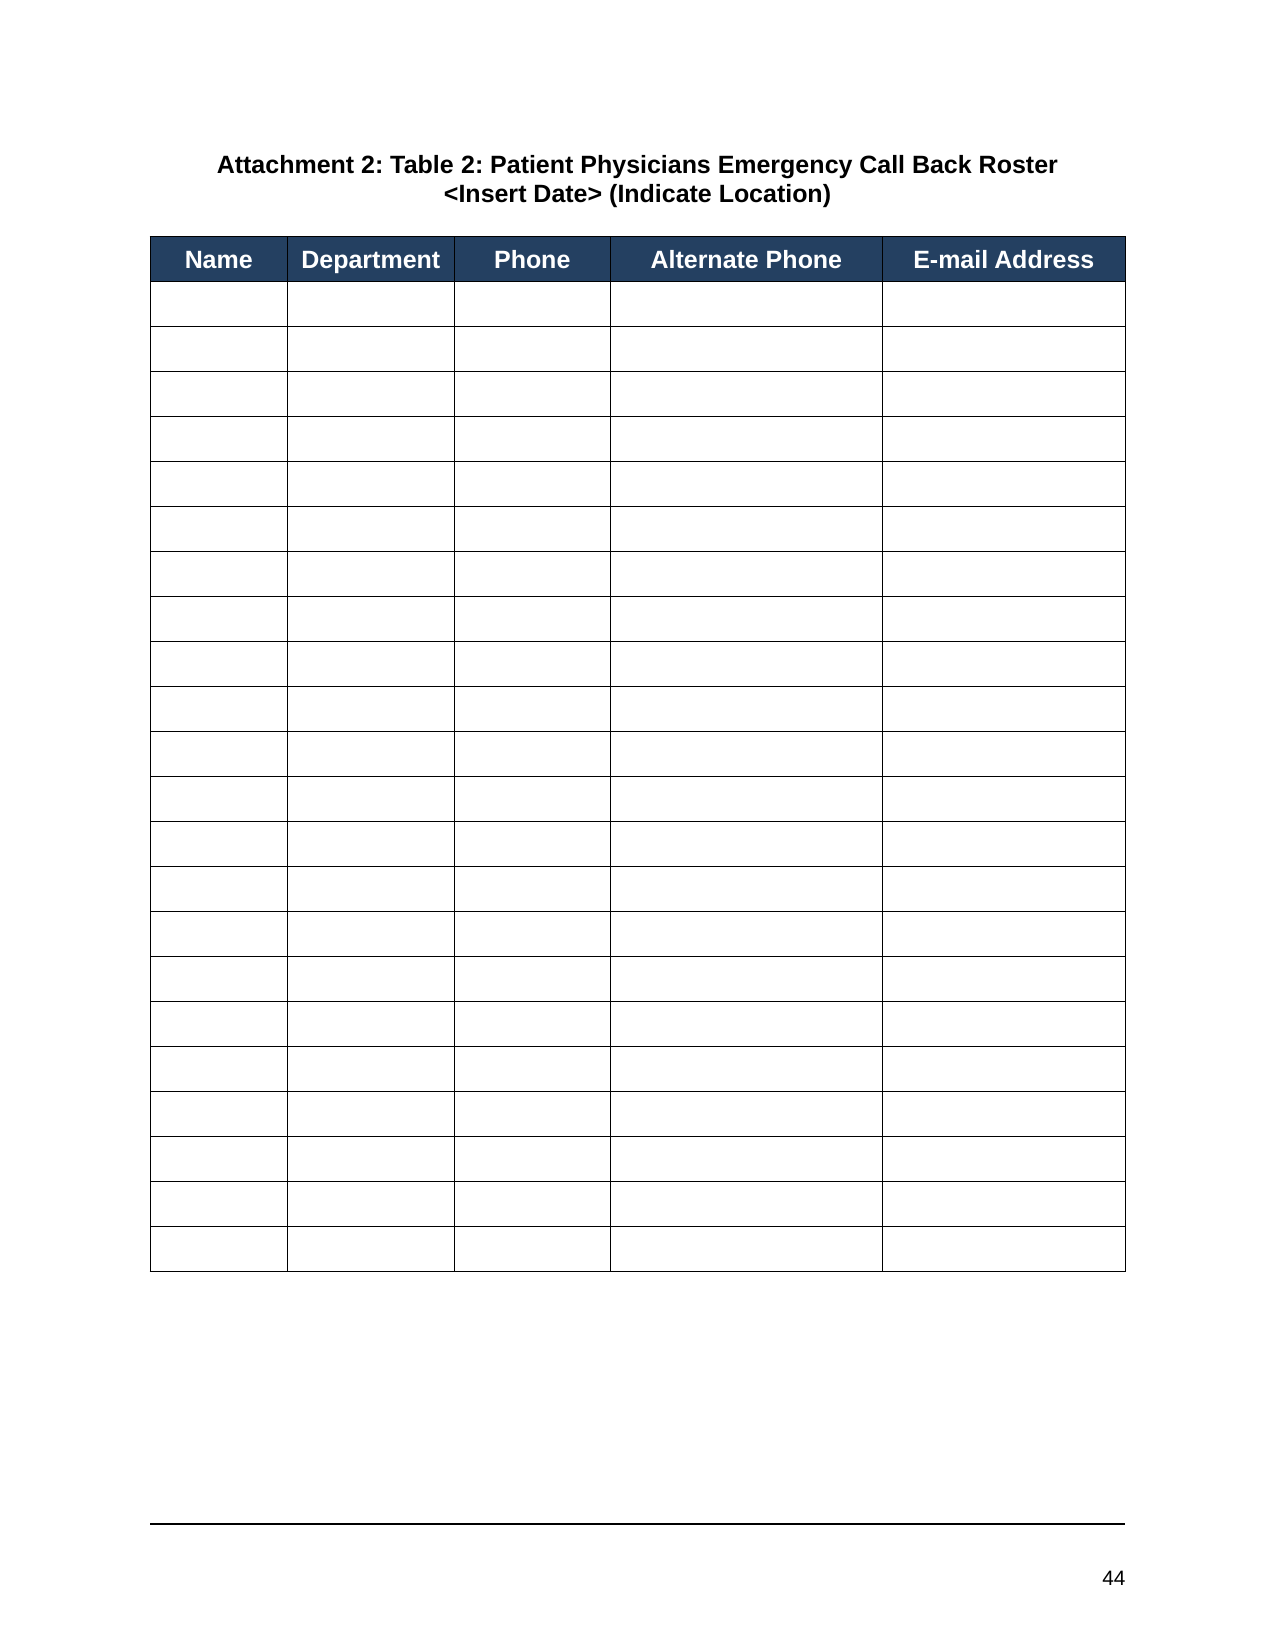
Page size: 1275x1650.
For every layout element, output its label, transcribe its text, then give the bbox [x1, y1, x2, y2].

table_cell [611, 822, 882, 866]
table_cell [288, 417, 454, 461]
table_cell [151, 1092, 287, 1136]
table_cell [883, 552, 1125, 596]
table_cell [455, 1182, 610, 1226]
table_cell [455, 597, 610, 641]
table_cell [288, 372, 454, 416]
table_cell [883, 597, 1125, 641]
table_cell [883, 822, 1125, 866]
table_cell [151, 912, 287, 956]
table_cell [288, 867, 454, 911]
table_cell [151, 507, 287, 551]
table_cell [611, 642, 882, 686]
table_cell [455, 507, 610, 551]
table_header Phone [455, 237, 610, 281]
table_cell [883, 642, 1125, 686]
table_cell [883, 1227, 1125, 1271]
table_cell [455, 867, 610, 911]
table_cell [883, 417, 1125, 461]
table_cell [455, 327, 610, 371]
table_cell [288, 642, 454, 686]
table_cell [611, 1182, 882, 1226]
table_cell [288, 1137, 454, 1181]
table_cell [611, 732, 882, 776]
table_cell [455, 1002, 610, 1046]
table_cell [151, 1137, 287, 1181]
table_cell [455, 957, 610, 1001]
text Attachment 2: Table 2: Patient Physicians Emergency Call Back Roster [150, 150, 1125, 179]
table_cell [883, 912, 1125, 956]
table_header Alternate Phone [611, 237, 882, 281]
table_cell [611, 687, 882, 731]
table_cell [151, 327, 287, 371]
table_cell [288, 687, 454, 731]
table_cell [455, 462, 610, 506]
table_header E-mail Address [883, 237, 1125, 281]
table_cell [455, 552, 610, 596]
table_cell [883, 327, 1125, 371]
table_cell [151, 1227, 287, 1271]
table_header Department [288, 237, 454, 281]
table_cell [455, 642, 610, 686]
table_cell [288, 777, 454, 821]
table_cell [151, 597, 287, 641]
table_cell [883, 372, 1125, 416]
table_cell [611, 957, 882, 1001]
table_cell [151, 417, 287, 461]
table_cell [288, 1092, 454, 1136]
table_cell [288, 1182, 454, 1226]
table_cell [883, 1092, 1125, 1136]
table_cell [455, 732, 610, 776]
table_cell [455, 417, 610, 461]
table_cell [151, 867, 287, 911]
table_cell [151, 282, 287, 326]
table_cell [611, 867, 882, 911]
table_cell [288, 957, 454, 1001]
table_cell [455, 1227, 610, 1271]
table_cell [288, 1047, 454, 1091]
table_cell [151, 552, 287, 596]
table_cell [883, 282, 1125, 326]
table_cell [611, 462, 882, 506]
table_cell [883, 462, 1125, 506]
table_cell [288, 597, 454, 641]
table_cell [611, 777, 882, 821]
table_cell [611, 1137, 882, 1181]
table_cell [883, 687, 1125, 731]
table_cell [611, 282, 882, 326]
table_cell [288, 462, 454, 506]
table_cell [883, 507, 1125, 551]
table_cell [611, 1092, 882, 1136]
table_cell [611, 1227, 882, 1271]
table_cell [455, 282, 610, 326]
table_cell [455, 912, 610, 956]
table_cell [288, 822, 454, 866]
table_cell [151, 777, 287, 821]
table_cell [611, 912, 882, 956]
table_cell [288, 1227, 454, 1271]
subtitle <Insert Date> (Indicate Location) [150, 179, 1125, 207]
table_cell [151, 687, 287, 731]
table_cell [883, 777, 1125, 821]
table_cell [455, 1047, 610, 1091]
table_cell [151, 372, 287, 416]
table_cell [455, 687, 610, 731]
table_cell [455, 372, 610, 416]
table_cell [288, 912, 454, 956]
table_cell [883, 867, 1125, 911]
table_cell [611, 417, 882, 461]
table_cell [288, 327, 454, 371]
table_cell [455, 1137, 610, 1181]
table_cell [288, 732, 454, 776]
table_cell [611, 1047, 882, 1091]
table_cell [151, 642, 287, 686]
table_cell [455, 822, 610, 866]
table_cell [455, 777, 610, 821]
table_cell [883, 957, 1125, 1001]
table_cell [288, 552, 454, 596]
table_cell [883, 1182, 1125, 1226]
table_cell [288, 1002, 454, 1046]
table_cell [883, 1137, 1125, 1181]
table_cell [288, 507, 454, 551]
table_cell [611, 552, 882, 596]
table_cell [883, 1047, 1125, 1091]
table_cell [611, 507, 882, 551]
table_cell [455, 1092, 610, 1136]
table_cell [611, 1002, 882, 1046]
table_cell [611, 327, 882, 371]
table_cell [151, 1182, 287, 1226]
table_cell [883, 1002, 1125, 1046]
table_cell [151, 1002, 287, 1046]
table_cell [151, 957, 287, 1001]
table_header Name [151, 237, 287, 281]
table_cell [151, 1047, 287, 1091]
table_cell [288, 282, 454, 326]
table_cell [151, 822, 287, 866]
table_cell [151, 732, 287, 776]
table_cell [883, 732, 1125, 776]
table_cell [151, 462, 287, 506]
table_cell [611, 597, 882, 641]
table_cell [611, 372, 882, 416]
